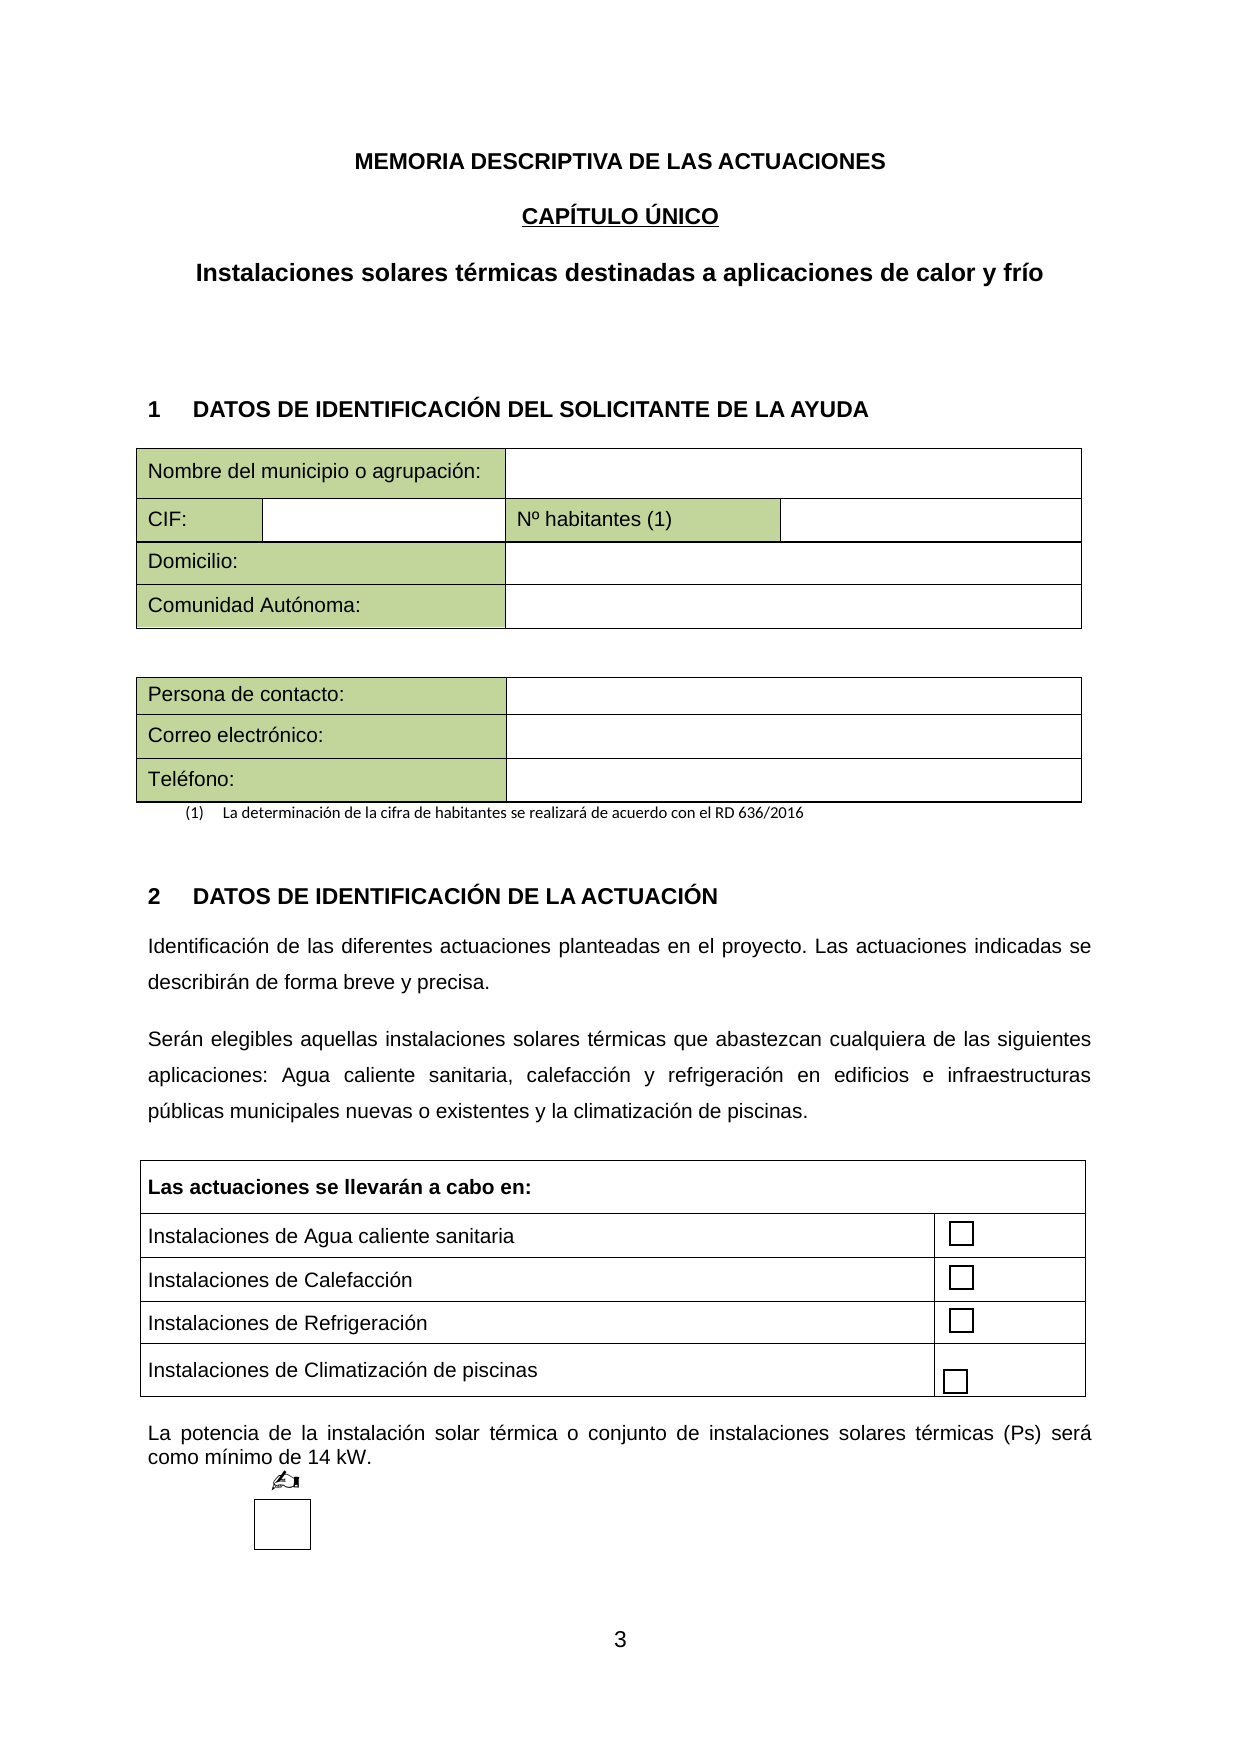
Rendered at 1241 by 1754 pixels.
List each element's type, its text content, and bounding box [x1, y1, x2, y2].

table_cell [935, 1214, 1085, 1257]
subtitle DATOS DE IDENTIFICACIÓN DE LA ACTUACIÓN [148, 883, 1093, 909]
table_header Las actuaciones se llevarán a cabo en: [141, 1161, 1085, 1213]
table_cell Comunidad Autónoma: [137, 585, 505, 627]
table_header [506, 449, 1081, 498]
table_cell Correo electrónico: [137, 715, 506, 758]
table_cell [935, 1258, 1085, 1301]
text Identificación de las diferentes actuaciones planteadas en el proyecto. Las actuaciones indicadas se describirán de forma breve y precisa. [148, 934, 1093, 994]
table_cell [781, 499, 1081, 541]
table_cell Instalaciones de Refrigeración [141, 1302, 934, 1343]
subtitle DATOS DE IDENTIFICACIÓN DEL SOLICITANTE DE LA AYUDA [148, 396, 1093, 423]
table_cell [507, 715, 1081, 758]
table_cell [506, 543, 1081, 584]
table_header [255, 1500, 310, 1549]
text MEMORIA DESCRIPTIVA DE LAS ACTUACIONES [148, 148, 1093, 174]
table_cell Instalaciones de Agua caliente sanitaria [141, 1214, 934, 1257]
table_cell [935, 1344, 1085, 1396]
table_header [507, 678, 1081, 714]
text La potencia de la instalación solar térmica o conjunto de instalaciones solares térmicas (Ps) será como mínimo de 14 kW. [148, 1421, 1093, 1469]
table_cell Domicilio: [137, 543, 505, 584]
table_cell [263, 499, 505, 541]
table_cell [935, 1302, 1085, 1343]
table_cell [507, 759, 1081, 801]
list La determinación de la cifra de habitantes se realizará de acuerdo con el RD 636/2016 [185, 802, 1093, 823]
table_cell CIF: [137, 499, 262, 541]
table_cell Nº habitantes (1) [506, 499, 780, 541]
text CAPÍTULO ÚNICO [148, 203, 1093, 229]
text Serán elegibles aquellas instalaciones solares térmicas que abastezcan cualquiera de las siguientes aplicaciones: Agua caliente sanitaria, calefacción y refrigeración en edificios e infraestructuras públicas municipales nuevas o existentes y la climatización de piscinas. [148, 1027, 1093, 1123]
table_header Persona de contacto: [137, 678, 506, 714]
table_cell Instalaciones de Calefacción [141, 1258, 934, 1301]
table_header Nombre del municipio o agrupación: [137, 449, 505, 498]
table_cell [506, 585, 1081, 627]
table_cell Instalaciones de Climatización de piscinas [141, 1344, 934, 1396]
table_cell Teléfono: [137, 759, 506, 801]
text Instalaciones solares térmicas destinadas a aplicaciones de calor y frío [148, 258, 1093, 287]
